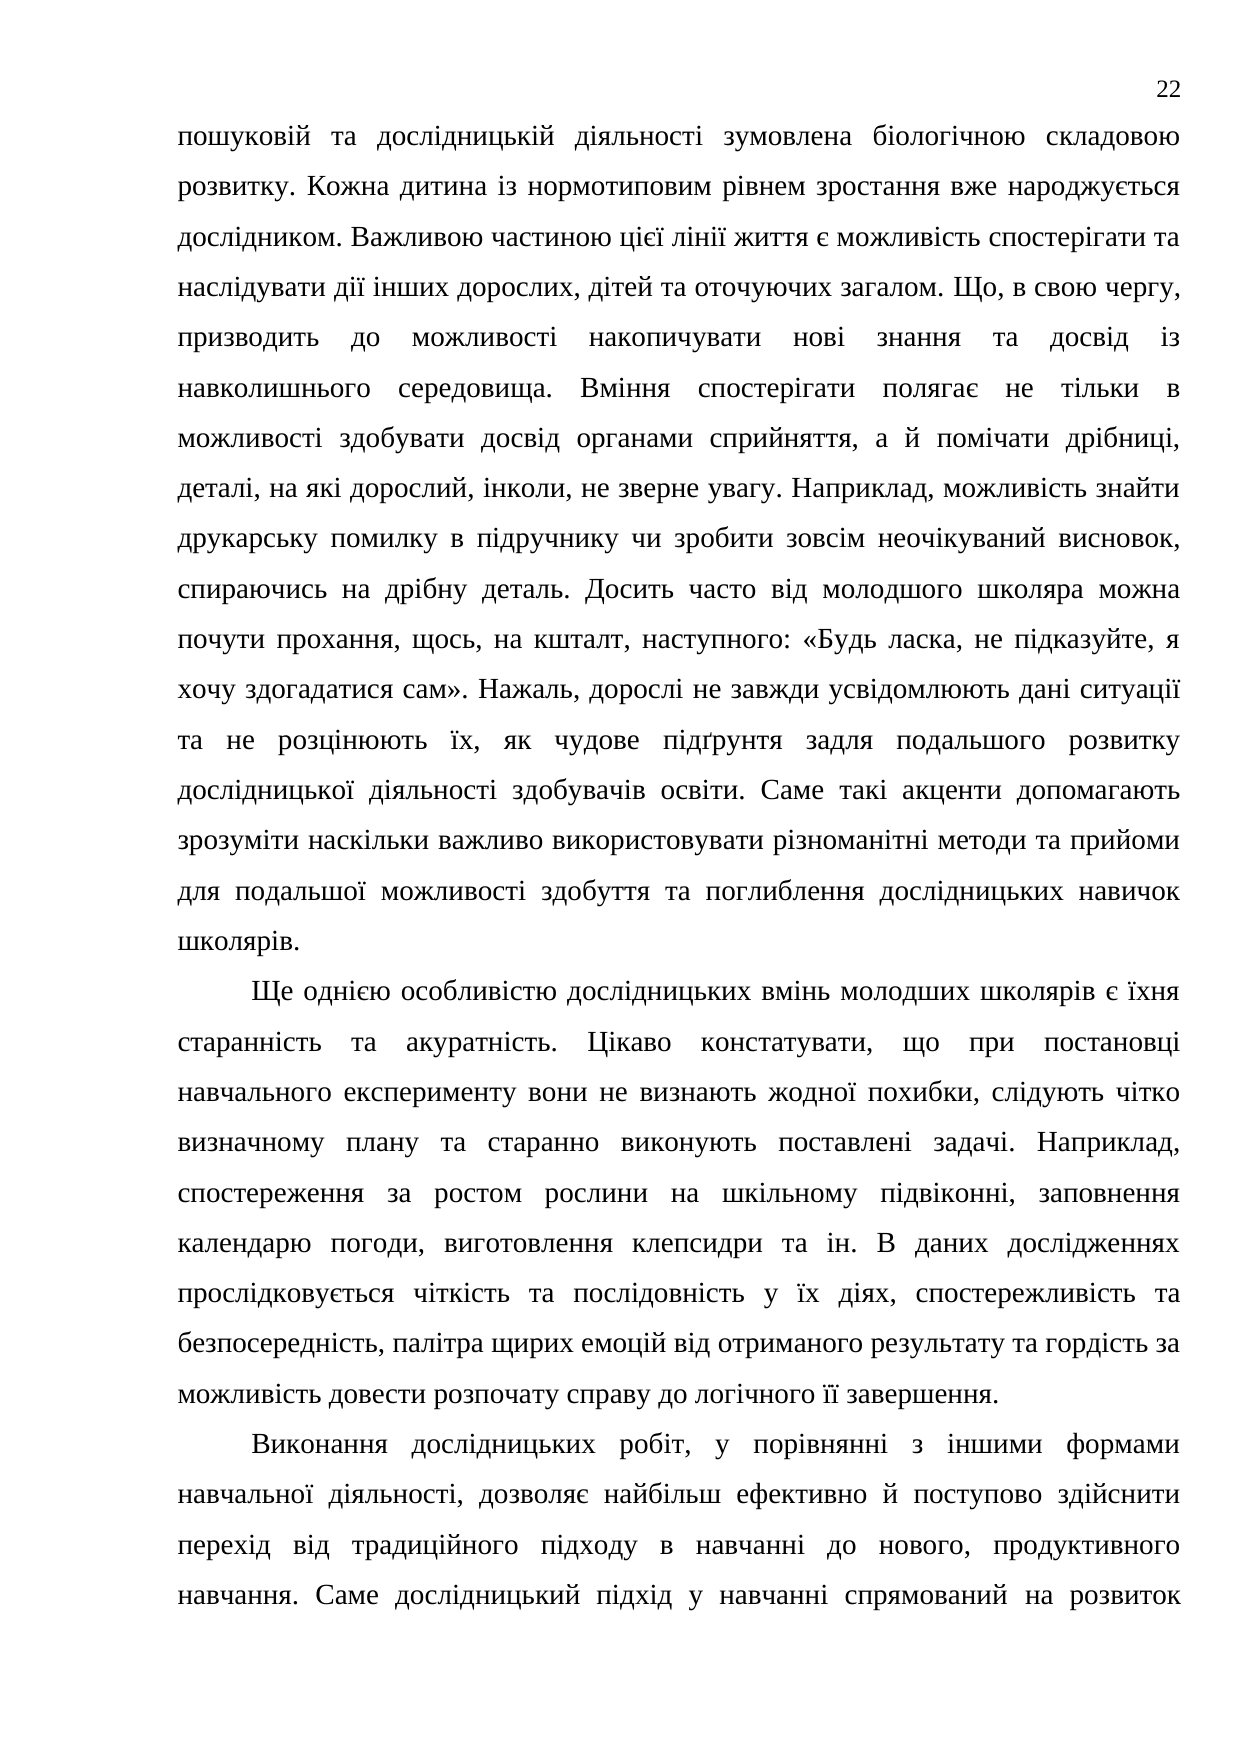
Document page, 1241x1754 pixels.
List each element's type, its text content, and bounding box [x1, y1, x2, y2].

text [177, 118, 1181, 957]
text Ще однією особливістю дослідницьких вмінь молодших школярів є їхня старанність та акуратність. Цікаво констатувати, що при постановці навчального експерименту вони не визнають жодної похибки, слідують чітко визначному плану та старанно виконують поставлені задачі. Наприклад, спостереження за ростом рослини на шкільному підвіконні, заповнення календарю погоди, виготовлення клепсидри та ін. В даних дослідженнях прослідковується чіткість та послідовність у їх діях, спостережливість та безпосередність, палітра щирих емоцій від отриманого результату та гордість за можливість довести розпочату справу до логічного її завершення. [177, 973, 1181, 1409]
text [177, 1426, 1181, 1611]
